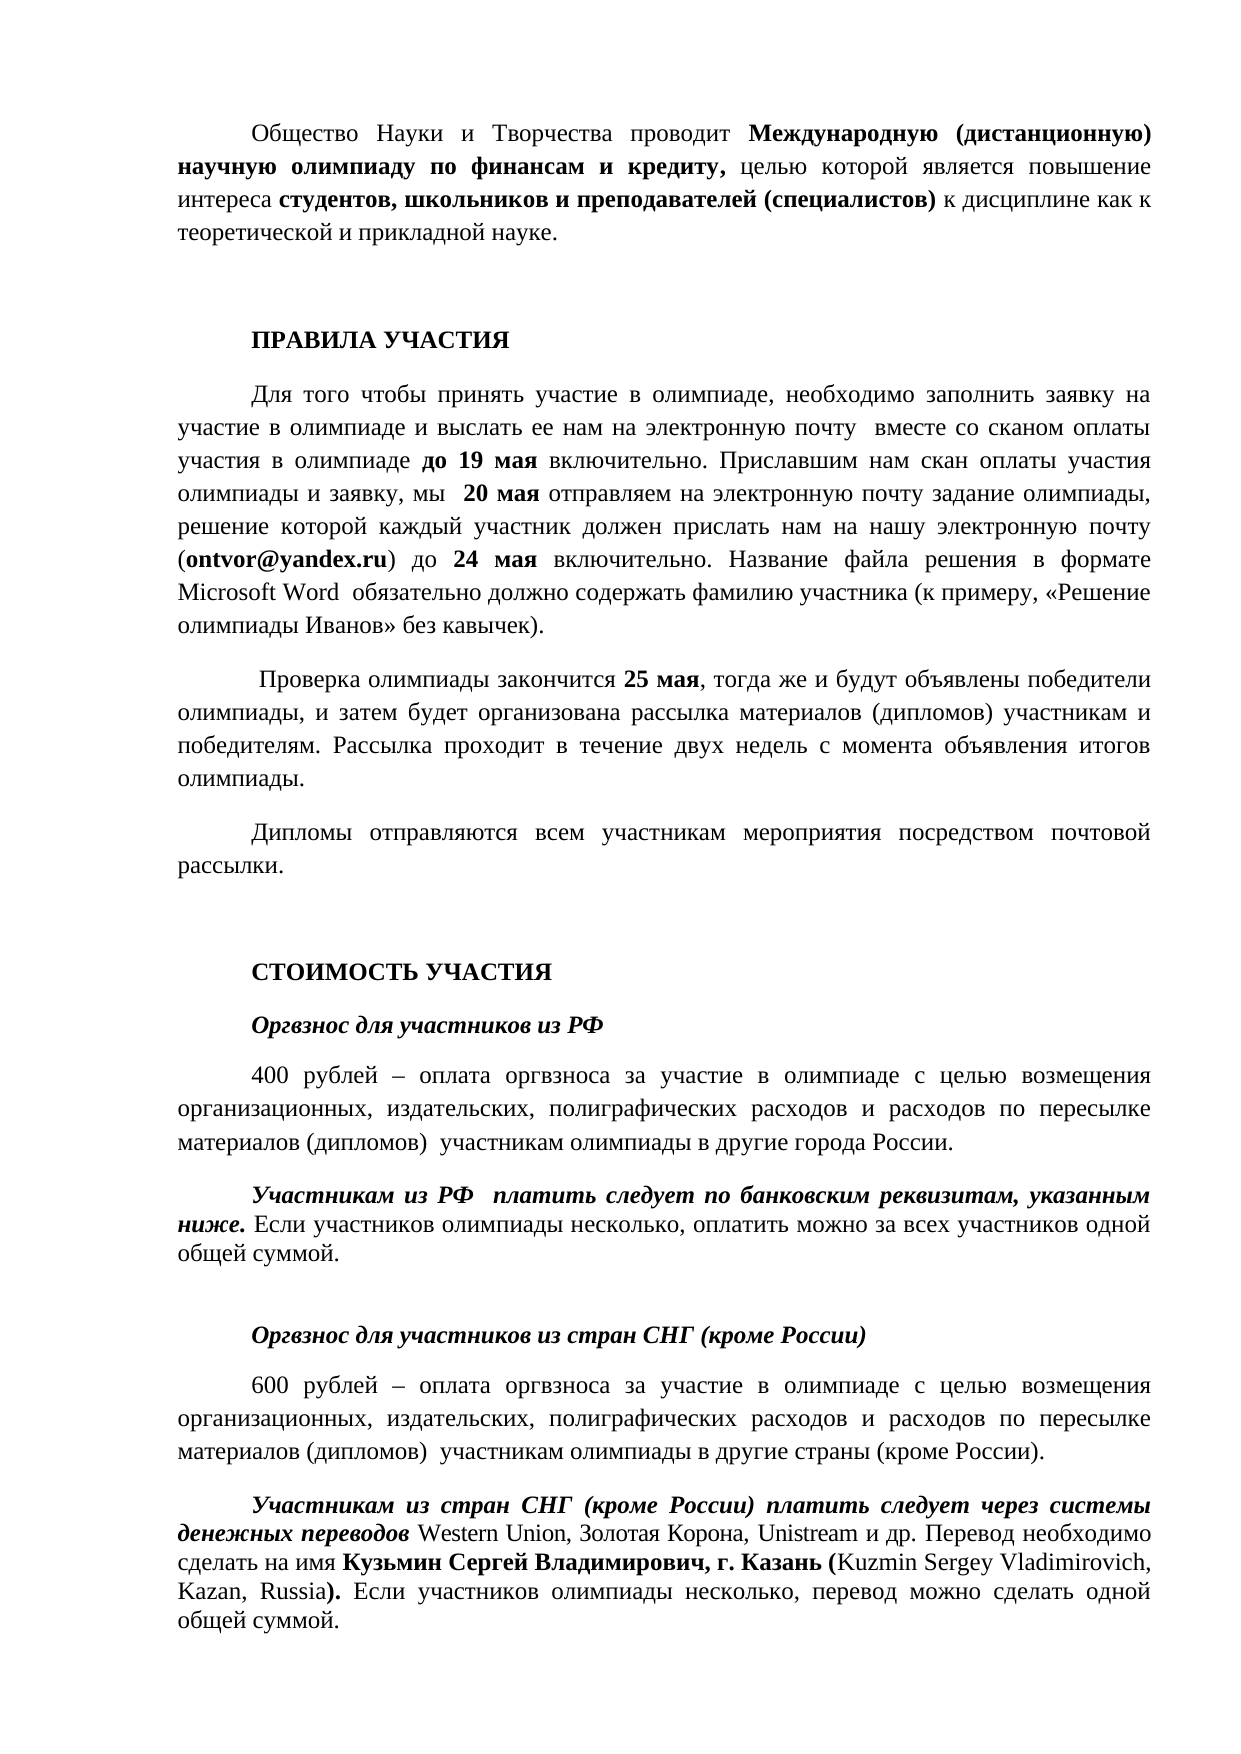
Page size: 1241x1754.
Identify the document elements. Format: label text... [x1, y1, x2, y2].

text СТОИМОСТЬ УЧАСТИЯ [177, 957, 1152, 986]
text Общество Науки и Творчества проводит Международную (дистанционную) научную олимпиаду по финансам и кредиту, целью которой является повышение интереса студентов, школьников и преподавателей (специалистов) к дисциплине как к теоретической и прикладной науке. [177, 118, 1152, 246]
text Участникам из стран СНГ (кроме России) платить следует через системы денежных переводов Western Union, Золотая Корона, Unistream и др. Перевод необходимо сделать на имя Кузьмин Сергей Владимирович, г. Казань (Kuzmin Sergey Vladimirovich, Kazan, Russia). Если участников олимпиады несколько, перевод можно сделать одной общей суммой. [177, 1490, 1152, 1633]
text Для того чтобы принять участие в олимпиаде, необходимо заполнить заявку на участие в олимпиаде и выслать ее нам на электронную почту вместе со сканом оплаты участия в олимпиаде до 19 мая включительно. Приславшим нам скан оплаты участия олимпиады и заявку, мы 20 мая отправляем на электронную почту задание олимпиады, решение которой каждый участник должен прислать нам на нашу электронную почту (ontvor@yandex.ru) до 24 мая включительно. Название файла решения в формате Microsoft Word обязательно должно содержать фамилию участника (к примеру, «Решение олимпиады Иванов» без кавычек). [177, 379, 1152, 639]
text Участникам из РФ платить следует по банковским реквизитам, указанным ниже. Если участников олимпиады несколько, оплатить можно за всех участников одной общей суммой. [177, 1180, 1152, 1267]
text Проверка олимпиады закончится 25 мая, тогда же и будут объявлены победители олимпиады, и затем будет организована рассылка материалов (дипломов) участникам и победителям. Рассылка проходит в течение двух недель с момента объявления итогов олимпиады. [177, 664, 1152, 792]
text 600 рублей – оплата оргвзноса за участие в олимпиаде с целью возмещения организационных, издательских, полиграфических расходов и расходов по пересылке материалов (дипломов) участникам олимпиады в другие страны (кроме России). [177, 1370, 1152, 1464]
text Оргвзнос для участников из РФ [177, 1011, 1152, 1040]
text 400 рублей – оплата оргвзноса за участие в олимпиаде с целью возмещения организационных, издательских, полиграфических расходов и расходов по пересылке материалов (дипломов) участникам олимпиады в другие города России. [177, 1061, 1152, 1155]
text ПРАВИЛА УЧАСТИЯ [177, 325, 1152, 354]
text Оргвзнос для участников из стран СНГ (кроме России) [177, 1321, 1152, 1349]
text Дипломы отправляются всем участникам мероприятия посредством почтовой рассылки. [177, 817, 1152, 878]
